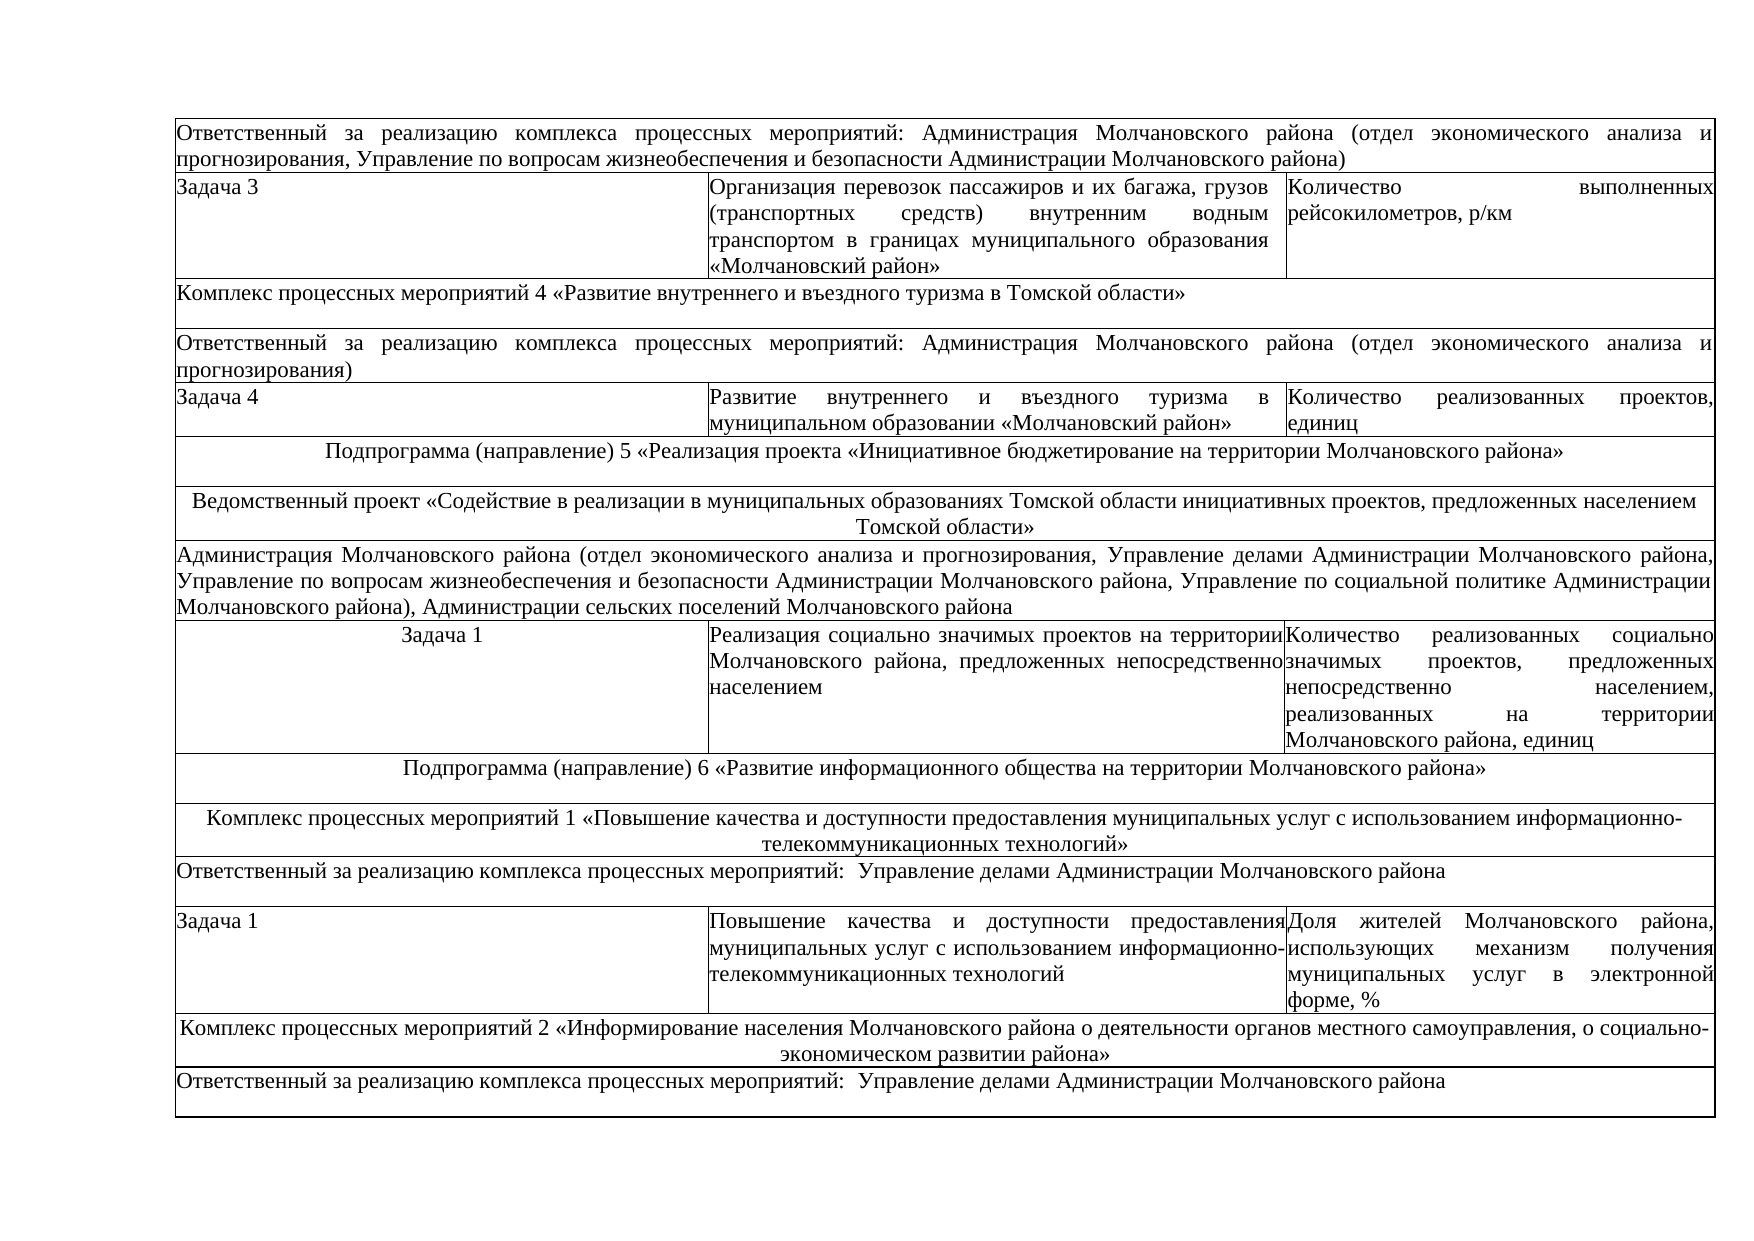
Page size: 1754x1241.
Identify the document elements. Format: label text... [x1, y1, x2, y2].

table_cell Задача 3 [176, 173, 708, 278]
table_cell Подпрограмма (направление) 5 «Реализация проекта «Инициативное бюджетирование на территории Молчановского района» [176, 437, 1714, 486]
table_cell Задача 1 [176, 621, 708, 752]
table_cell Ответственный за реализацию комплекса процессных мероприятий: Управление делами Администрации Молчановского района [176, 857, 1714, 906]
table_cell Количество реализованных социально значимых проектов, предложенных непосредственно населением, реализованных на территории Молчановского района, единиц [1285, 621, 1714, 752]
table_cell Подпрограмма (направление) 6 «Развитие информационного общества на территории Молчановского района» [176, 754, 1714, 802]
table_cell Количество реализованных проектов, единиц [1287, 383, 1714, 436]
table_cell Повышение качества и доступности предоставления муниципальных услуг с использованием информационно-телекоммуникационных технологий [709, 907, 1286, 1013]
table_cell Ответственный за реализацию комплекса процессных мероприятий: Администрация Молчановского района (отдел экономического анализа и прогнозирования, Управление по вопросам жизнеобеспечения и безопасности Администрации Молчановского района) [176, 119, 1714, 172]
table_cell Развитие внутреннего и въездного туризма в муниципальном образовании «Молчановский район» [709, 383, 1286, 436]
table_cell Ответственный за реализацию комплекса процессных мероприятий: Управление делами Администрации Молчановского района [176, 1068, 1714, 1116]
table_cell Администрация Молчановского района (отдел экономического анализа и прогнозирования, Управление делами Администрации Молчановского района, Управление по вопросам жизнеобеспечения и безопасности Администрации Молчановского района, Управление по социальной политике Администрации Молчановского района), Администрации сельских поселений Молчановского района [176, 541, 1714, 620]
table_cell Реализация социально значимых проектов на территории Молчановского района, предложенных непосредственно населением [709, 621, 1284, 752]
table_cell Ответственный за реализацию комплекса процессных мероприятий: Администрация Молчановского района (отдел экономического анализа и прогнозирования) [176, 329, 1714, 382]
table_cell Доля жителей Молчановского района, использующих механизм получения муниципальных услуг в электронной форме, % [1287, 907, 1714, 1013]
table_cell Количество выполненных рейсокилометров, р/км [1287, 173, 1714, 278]
table_cell Комплекс процессных мероприятий 4 «Развитие внутреннего и въездного туризма в Томской области» [176, 279, 1714, 328]
table_cell Ведомственный проект «Содействие в реализации в муниципальных образованиях Томской области инициативных проектов, предложенных населением Томской области» [176, 487, 1714, 539]
table_cell Задача 4 [176, 383, 708, 436]
table_cell Комплекс процессных мероприятий 2 «Информирование населения Молчановского района о деятельности органов местного самоуправления, о социально-экономическом развитии района» [176, 1014, 1714, 1066]
table_cell Комплекс процессных мероприятий 1 «Повышение качества и доступности предоставления муниципальных услуг с использованием информационно-телекоммуникационных технологий» [176, 804, 1714, 856]
table_cell Задача 1 [176, 907, 708, 1013]
table_cell Организация перевозок пассажиров и их багажа, грузов (транспортных средств) внутренним водным транспортом в границах муниципального образования «Молчановский район» [709, 173, 1286, 278]
